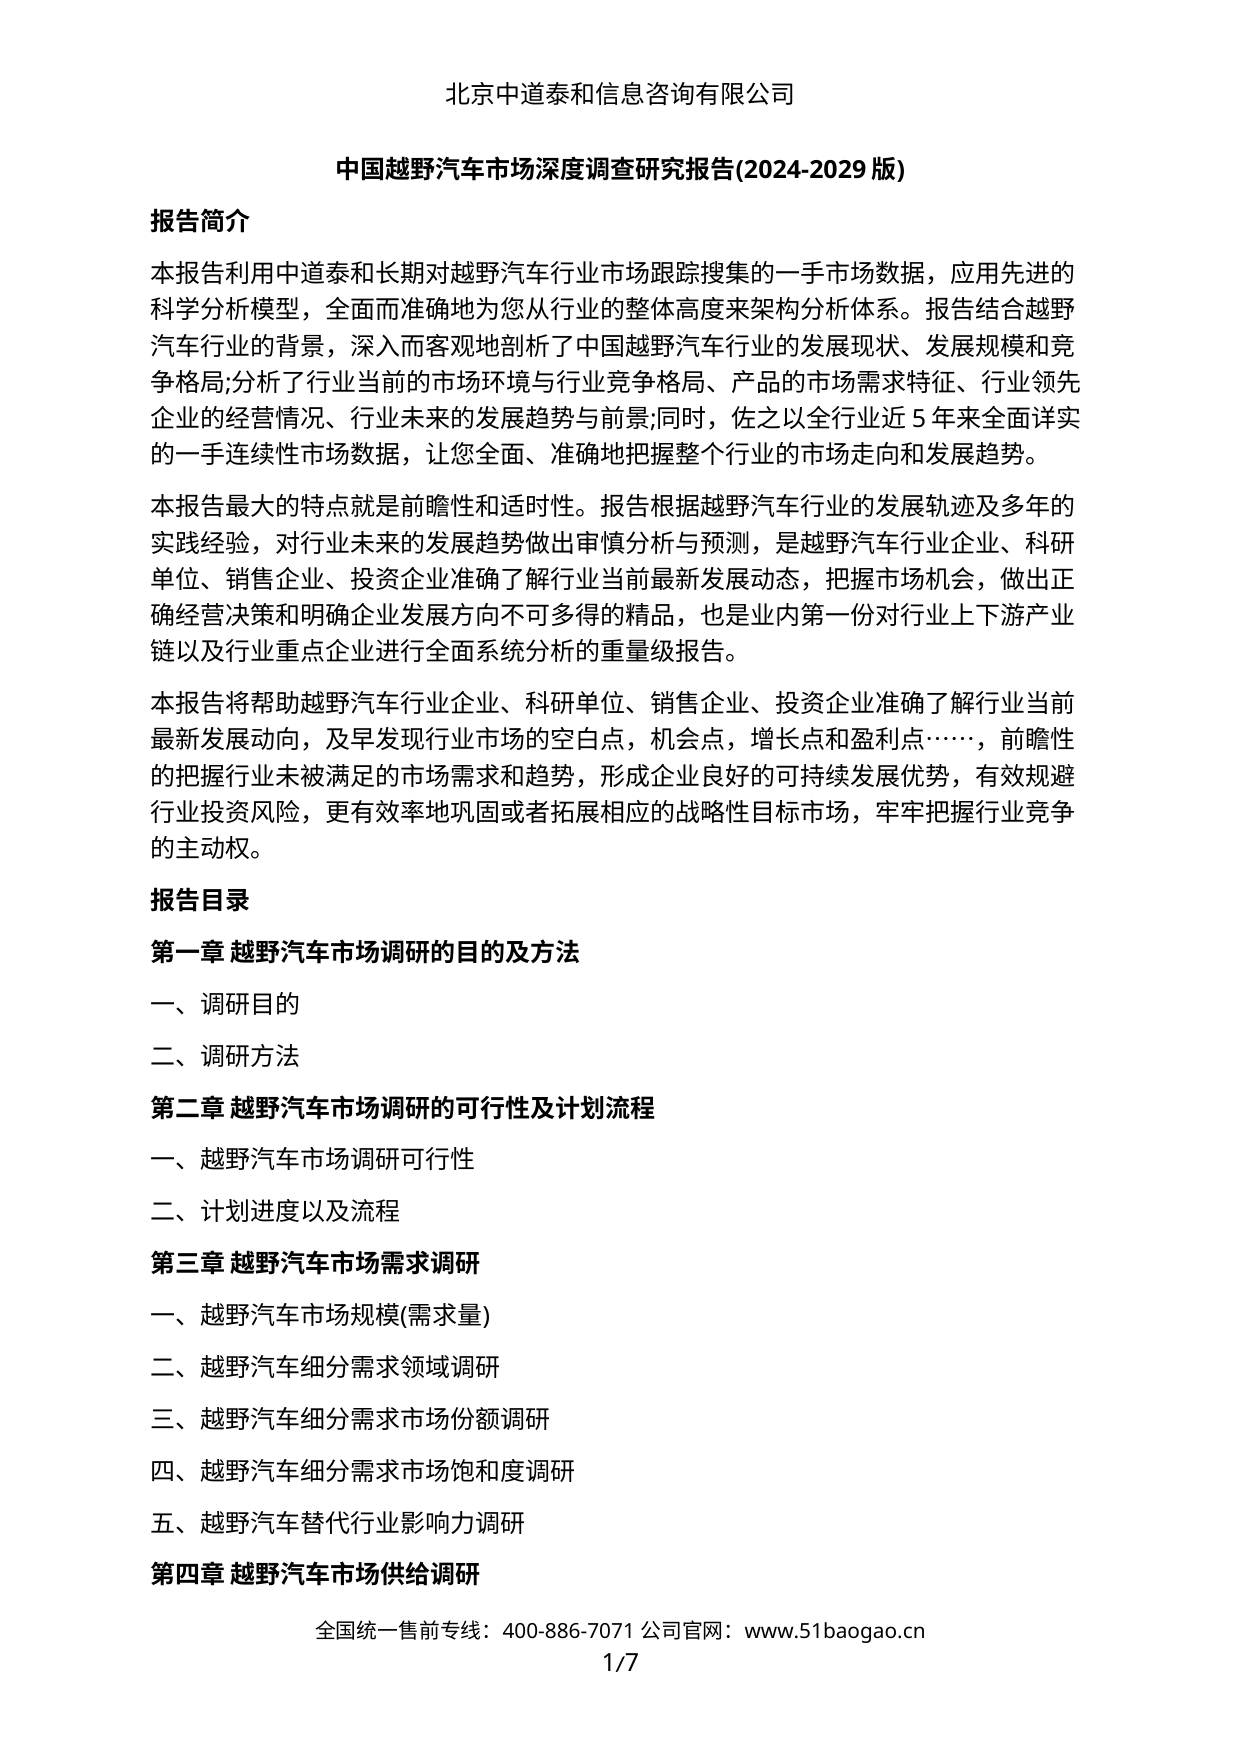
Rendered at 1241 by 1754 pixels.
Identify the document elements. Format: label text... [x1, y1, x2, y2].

text 报告简介 [150, 202, 1090, 238]
text 五、越野汽车替代行业影响力调研 [150, 1503, 1090, 1539]
text 本报告最大的特点就是前瞻性和适时性。报告根据越野汽车行业的发展轨迹及多年的实践经验，对行业未来的发展趋势做出审慎分析与预测，是越野汽车行业企业、科研单位、销售企业、投资企业准确了解行业当前最新发展动态，把握市场机会，做出正确经营决策和明确企业发展方向不可多得的精品，也是业内第一份对行业上下游产业链以及行业重点企业进行全面系统分析的重量级报告。 [150, 487, 1090, 668]
text 本报告将帮助越野汽车行业企业、科研单位、销售企业、投资企业准确了解行业当前最新发展动向，及早发现行业市场的空白点，机会点，增长点和盈利点……，前瞻性的把握行业未被满足的市场需求和趋势，形成企业良好的可持续发展优势，有效规避行业投资风险，更有效率地巩固或者拓展相应的战略性目标市场，牢牢把握行业竞争的主动权。 [150, 684, 1090, 865]
text 二、越野汽车细分需求领域调研 [150, 1347, 1090, 1384]
text 二、计划进度以及流程 [150, 1192, 1090, 1228]
text 四、越野汽车细分需求市场饱和度调研 [150, 1451, 1090, 1487]
text 一、调研目的 [150, 984, 1090, 1021]
text 第一章 越野汽车市场调研的目的及方法 [150, 932, 1090, 969]
text 三、越野汽车细分需求市场份额调研 [150, 1399, 1090, 1436]
text 本报告利用中道泰和长期对越野汽车行业市场跟踪搜集的一手市场数据，应用先进的科学分析模型，全面而准确地为您从行业的整体高度来架构分析体系。报告结合越野汽车行业的背景，深入而客观地剖析了中国越野汽车行业的发展现状、发展规模和竞争格局;分析了行业当前的市场环境与行业竞争格局、产品的市场需求特征、行业领先企业的经营情况、行业未来的发展趋势与前景;同时，佐之以全行业近5年来全面详实的一手连续性市场数据，让您全面、准确地把握整个行业的市场走向和发展趋势。 [150, 254, 1090, 471]
text 第三章 越野汽车市场需求调研 [150, 1244, 1090, 1280]
text 二、调研方法 [150, 1036, 1090, 1072]
text 第四章 越野汽车市场供给调研 [150, 1555, 1090, 1591]
text 第二章 越野汽车市场调研的可行性及计划流程 [150, 1088, 1090, 1124]
text 报告目录 [150, 881, 1090, 917]
text 一、越野汽车市场调研可行性 [150, 1140, 1090, 1176]
text 中国越野汽车市场深度调查研究报告(2024-2029版) [150, 150, 1090, 186]
text 一、越野汽车市场规模(需求量) [150, 1296, 1090, 1332]
